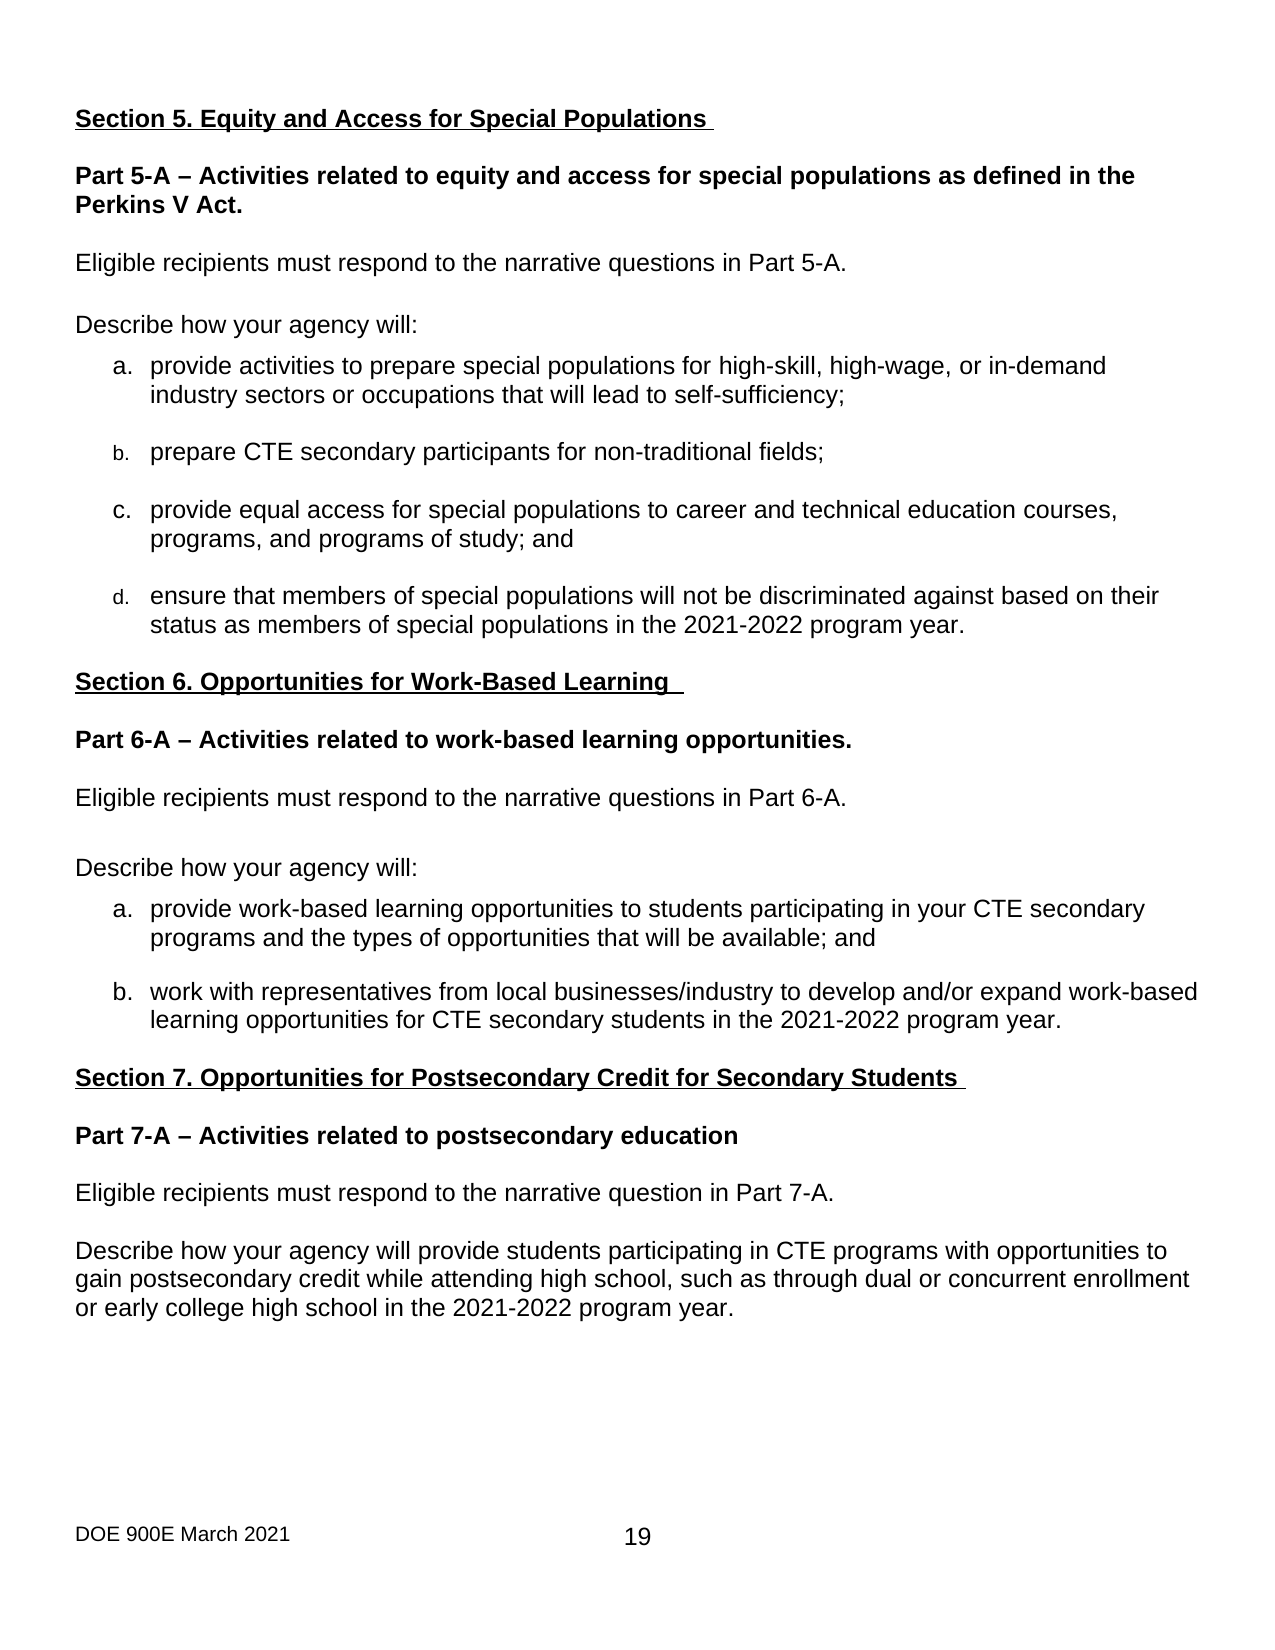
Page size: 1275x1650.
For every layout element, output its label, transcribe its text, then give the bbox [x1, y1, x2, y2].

text Section 7. Opportunities for Postsecondary Credit for Secondary Students [75, 1063, 1200, 1092]
text Section 6. Opportunities for Work-Based Learning [75, 667, 1200, 696]
list prepare CTE secondary participants for non-traditional fields; [112, 437, 1200, 466]
list provide equal access for special populations to career and technical education courses, programs, and programs of study; and [112, 495, 1200, 552]
text Part 5-A – Activities related to equity and access for special populations as defined in the Perkins V Act. [75, 161, 1200, 219]
list provide activities to prepare special populations for high-skill, high-wage, or in-demand industry sectors or occupations that will lead to self-sufficiency; [112, 351, 1200, 409]
text Describe how your agency will provide students participating in CTE programs with opportunities to gain postsecondary credit while attending high school, such as through dual or concurrent enrollment or early college high school in the 2021-2022 program year. [75, 1236, 1200, 1322]
list ensure that members of special populations will not be discriminated against based on their status as members of special populations in the 2021-2022 program year. [112, 581, 1200, 639]
text Part 7-A – Activities related to postsecondary education [75, 1121, 1200, 1149]
list provide work-based learning opportunities to students participating in your CTE secondary programs and the types of opportunities that will be available; and [112, 894, 1200, 951]
text Eligible recipients must respond to the narrative questions in Part 5-A. [75, 248, 1200, 276]
text Eligible recipients must respond to the narrative questions in Part 6-A. [75, 782, 1200, 811]
text Describe how your agency will: [75, 310, 1200, 339]
text Section 5. Equity and Access for Special Populations [75, 104, 1200, 133]
text Part 6-A – Activities related to work-based learning opportunities. [75, 725, 1200, 754]
text Describe how your agency will: [75, 852, 1200, 881]
text Eligible recipients must respond to the narrative question in Part 7-A. [75, 1178, 1200, 1207]
list work with representatives from local businesses/industry to develop and/or expand work-based learning opportunities for CTE secondary students in the 2021-2022 program year. [112, 977, 1200, 1034]
